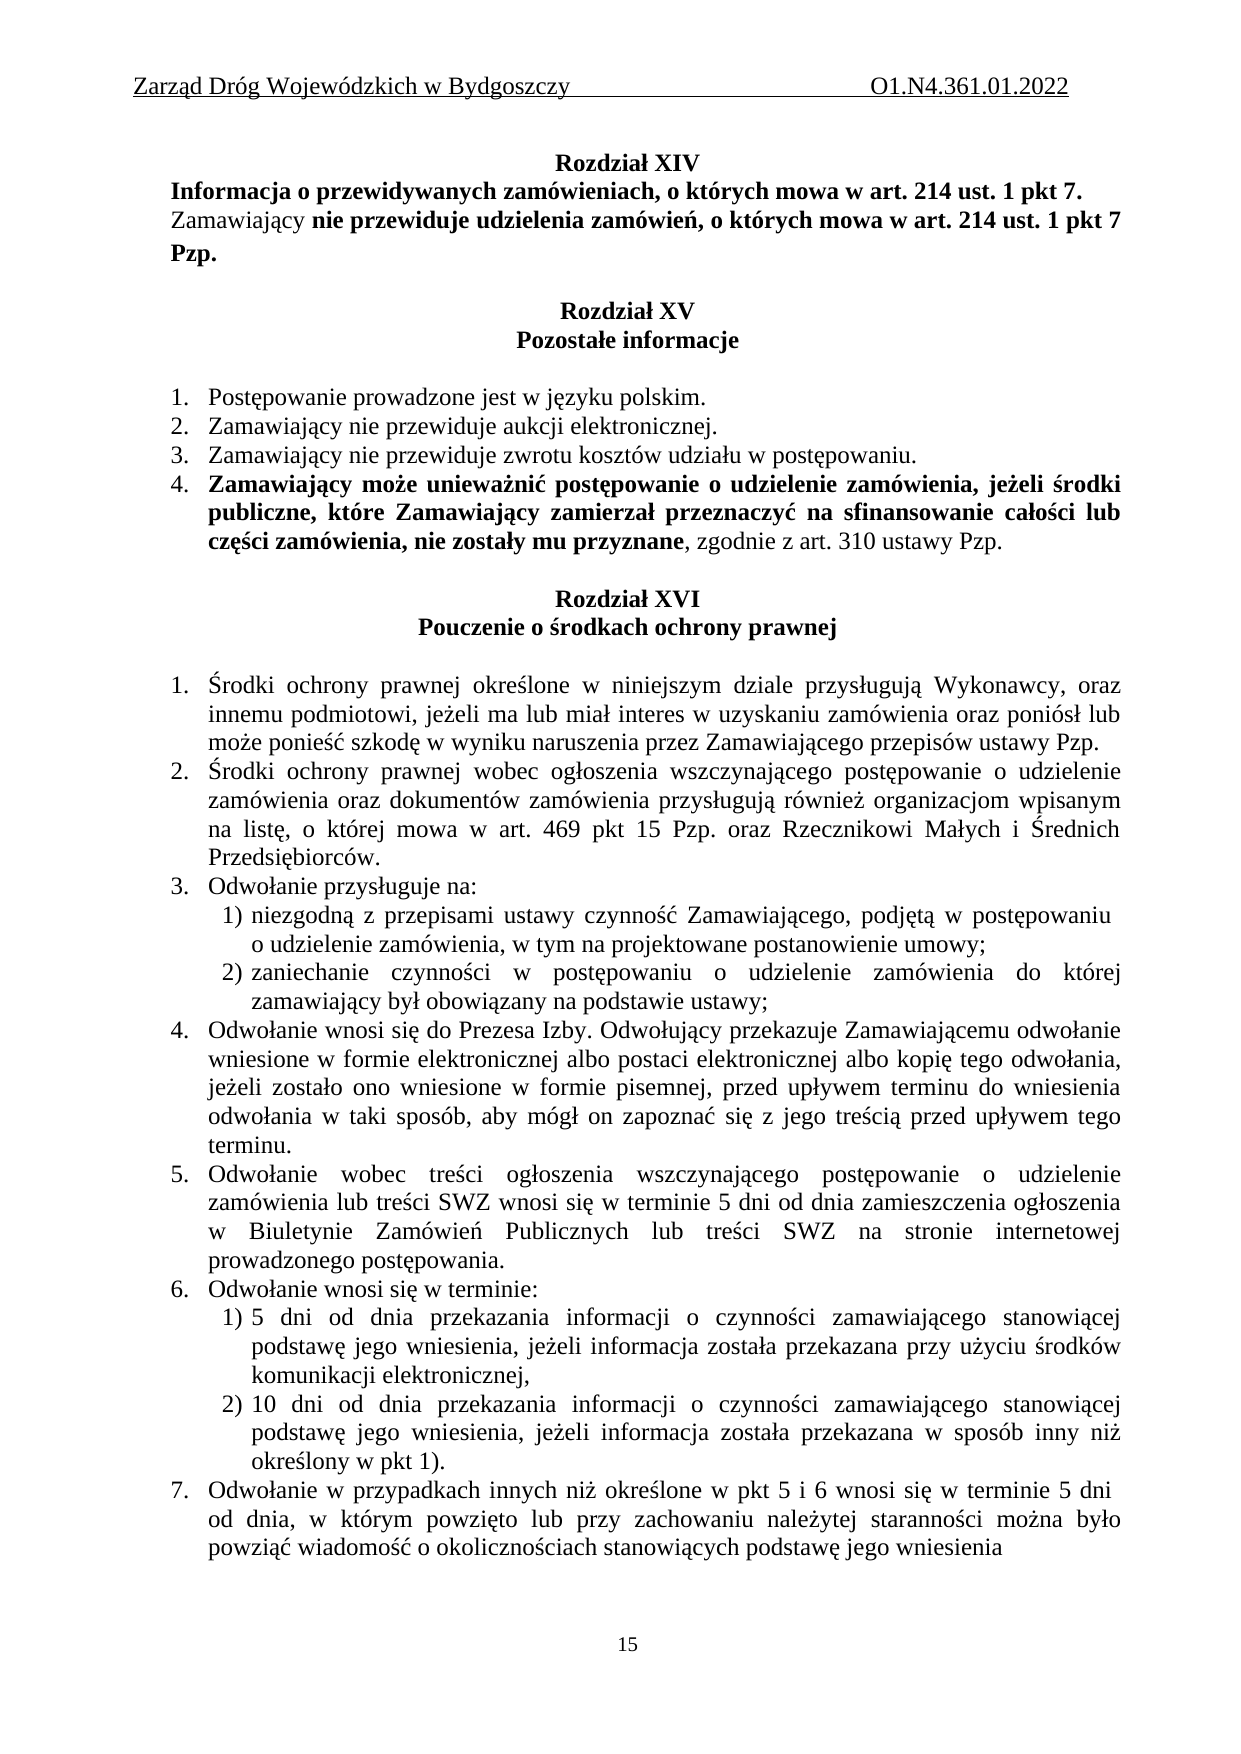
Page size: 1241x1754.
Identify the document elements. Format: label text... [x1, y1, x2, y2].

list Odwołanie wnosi się w terminie: [170, 1274, 1122, 1302]
list 2) 10 dni od dnia przekazania informacji o czynności zamawiającego stanowiącej podstawę jego wniesienia, jeżeli informacja została przekazana w sposób inny niż określony w pkt 1). [222, 1389, 1122, 1475]
text Pozostałe informacje [133, 325, 1122, 354]
list 2) zaniechanie czynności w postępowaniu o udzielenie zamówienia do której zamawiający był obowiązany na podstawie ustawy; [222, 957, 1122, 1015]
list Zamawiający może unieważnić postępowanie o udzielenie zamówienia, jeżeli środki publiczne, które Zamawiający zamierzał przeznaczyć na sfinansowanie całości lub części zamówienia, nie zostały mu przyznane, zgodnie z art. 310 ustawy Pzp. [170, 469, 1122, 555]
list Środki ochrony prawnej wobec ogłoszenia wszczynającego postępowanie o udzielenie zamówienia oraz dokumentów zamówienia przysługują również organizacjom wpisanym na listę, o której mowa w art. 469 pkt 15 Pzp. oraz Rzecznikowi Małych i Średnich Przedsiębiorców. [170, 756, 1122, 871]
text Zamawiający nie przewiduje udzielenia zamówień, o których mowa w art. 214 ust. 1 pkt 7 Pzp. [170, 205, 1122, 267]
list Środki ochrony prawnej określone w niniejszym dziale przysługują Wykonawcy, oraz innemu podmiotowi, jeżeli ma lub miał interes w uzyskaniu zamówienia oraz poniósł lub może ponieść szkodę w wyniku naruszenia przez Zamawiającego przepisów ustawy Pzp. [170, 670, 1122, 756]
list Rozdział XIV [133, 148, 1122, 176]
list Odwołanie przysługuje na: [170, 871, 1122, 900]
list Zamawiający nie przewiduje aukcji elektronicznej. [170, 411, 1122, 440]
list Odwołanie w przypadkach innych niż określone w pkt 5 i 6 wnosi się w terminie 5 dni od dnia, w którym powzięto lub przy zachowaniu należytej staranności można było powziąć wiadomość o okolicznościach stanowiących podstawę jego wniesienia [170, 1475, 1122, 1561]
list Rozdział XVI [133, 584, 1122, 612]
text Pouczenie o środkach ochrony prawnej [133, 612, 1122, 641]
text Informacja o przewidywanych zamówieniach, o których mowa w art. 214 ust. 1 pkt 7. [133, 176, 1122, 205]
list Odwołanie wnosi się do Prezesa Izby. Odwołujący przekazuje Zamawiającemu odwołanie wniesione w formie elektronicznej albo postaci elektronicznej albo kopię tego odwołania, jeżeli zostało ono wniesione w formie pisemnej, przed upływem terminu do wniesienia odwołania w taki sposób, aby mógł on zapoznać się z jego treścią przed upływem tego terminu. [170, 1015, 1122, 1159]
list 1) 5 dni od dnia przekazania informacji o czynności zamawiającego stanowiącej podstawę jego wniesienia, jeżeli informacja została przekazana przy użyciu środków komunikacji elektronicznej, [222, 1302, 1122, 1389]
list Rozdział XV [133, 296, 1122, 325]
list Odwołanie wobec treści ogłoszenia wszczynającego postępowanie o udzielenie zamówienia lub treści SWZ wnosi się w terminie 5 dni od dnia zamieszczenia ogłoszenia w Biuletynie Zamówień Publicznych lub treści SWZ na stronie internetowej prowadzonego postępowania. [170, 1159, 1122, 1274]
list Zamawiający nie przewiduje zwrotu kosztów udziału w postępowaniu. [170, 440, 1122, 469]
list 1) niezgodną z przepisami ustawy czynność Zamawiającego, podjętą w postępowaniu o udzielenie zamówienia, w tym na projektowane postanowienie umowy; [222, 900, 1122, 957]
list Postępowanie prowadzone jest w języku polskim. [170, 382, 1122, 411]
